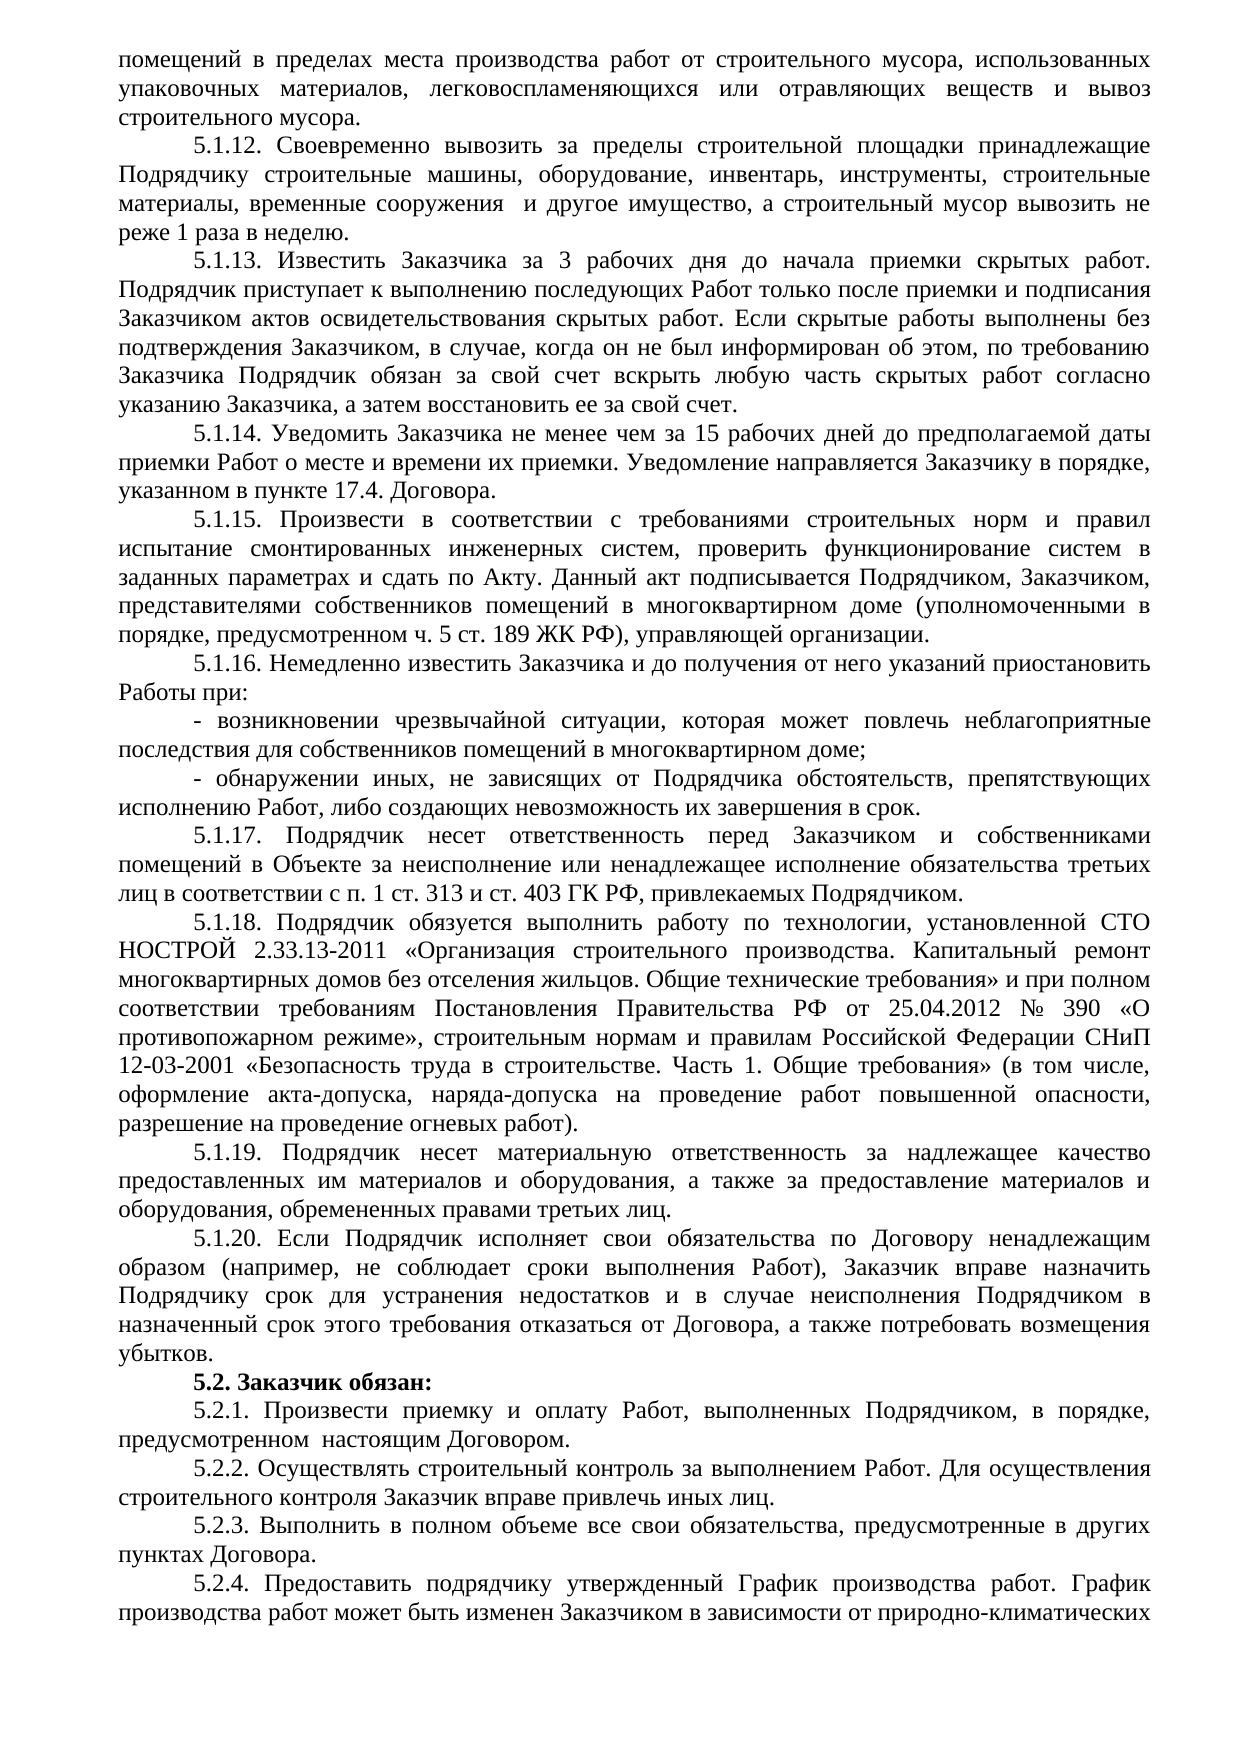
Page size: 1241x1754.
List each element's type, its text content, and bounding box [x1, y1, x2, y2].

text 5.1.12. Своевременно вывозить за пределы строительной площадки принадлежащие Подрядчику строительные машины, оборудование, инвентарь, инструменты, строительные материалы, временные сооружения и другое имущество, а строительный мусор вывозить не реже 1 раза в неделю. [118, 131, 1152, 246]
text 5.1.17. Подрядчик несет ответственность перед Заказчиком и собственниками помещений в Объекте за неисполнение или ненадлежащее исполнение обязательства третьих лиц в соответствии с п. 1 ст. 313 и ст. 403 ГК РФ, привлекаемых Подрядчиком. [118, 821, 1152, 907]
text 5.1.14. Уведомить Заказчика не менее чем за 15 рабочих дней до предполагаемой даты приемки Работ о месте и времени их приемки. Уведомление направляется Заказчику в порядке, указанном в пункте 17.4. Договора. [118, 418, 1152, 504]
text 5.1.16. Немедленно известить Заказчика и до получения от него указаний приостановить Работы при: [118, 648, 1152, 706]
text 5.2.3. Выполнить в полном объеме все свои обязательства, предусмотренные в других пунктах Договора. [118, 1511, 1152, 1568]
text 5.2.2. Осуществлять строительный контроль за выполнением Работ. Для осуществления строительного контроля Заказчик вправе привлечь иных лиц. [118, 1453, 1152, 1511]
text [118, 1568, 1152, 1626]
text 5.2. Заказчик обязан: [118, 1367, 1152, 1396]
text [118, 44, 1152, 131]
text 5.1.13. Известить Заказчика за 3 рабочих дня до начала приемки скрытых работ. Подрядчик приступает к выполнению последующих Работ только после приемки и подписания Заказчиком актов освидетельствования скрытых работ. Если скрытые работы выполнены без подтверждения Заказчиком, в случае, когда он не был информирован об этом, по требованию Заказчика Подрядчик обязан за свой счет вскрыть любую часть скрытых работ согласно указанию Заказчика, а затем восстановить ее за свой счет. [118, 246, 1152, 418]
text - обнаружении иных, не зависящих от Подрядчика обстоятельств, препятствующих исполнению Работ, либо создающих невозможность их завершения в срок. [118, 763, 1152, 821]
text 5.1.18. Подрядчик обязуется выполнить работу по технологии, установленной СТО НОСТРОЙ 2.33.13-2011 «Организация строительного производства. Капитальный ремонт многоквартирных домов без отселения жильцов. Общие технические требования» и при полном соответствии требованиям Постановления Правительства РФ от 25.04.2012 № 390 «О противопожарном режиме», строительным нормам и правилам Российской Федерации СНиП 12-03-2001 «Безопасность труда в строительстве. Часть 1. Общие требования» (в том числе, оформление акта-допуска, наряда-допуска на проведение работ повышенной опасности, разрешение на проведение огневых работ). [118, 907, 1152, 1137]
text 5.2.1. Произвести приемку и оплату Работ, выполненных Подрядчиком, в порядке, предусмотренном настоящим Договором. [118, 1396, 1152, 1453]
text 5.1.20. Если Подрядчик исполняет свои обязательства по Договору ненадлежащим образом (например, не соблюдает сроки выполнения Работ), Заказчик вправе назначить Подрядчику срок для устранения недостатков и в случае неисполнения Подрядчиком в назначенный срок этого требования отказаться от Договора, а также потребовать возмещения убытков. [118, 1223, 1152, 1367]
text - возникновении чрезвычайной ситуации, которая может повлечь неблагоприятные последствия для собственников помещений в многоквартирном доме; [118, 706, 1152, 763]
text 5.1.15. Произвести в соответствии с требованиями строительных норм и правил испытание смонтированных инженерных систем, проверить функционирование систем в заданных параметрах и сдать по Акту. Данный акт подписывается Подрядчиком, Заказчиком, представителями собственников помещений в многоквартирном доме (уполномоченными в порядке, предусмотренном ч. 5 ст. 189 ЖК РФ), управляющей организации. [118, 504, 1152, 648]
text 5.1.19. Подрядчик несет материальную ответственность за надлежащее качество предоставленных им материалов и оборудования, а также за предоставление материалов и оборудования, обремененных правами третьих лиц. [118, 1137, 1152, 1223]
